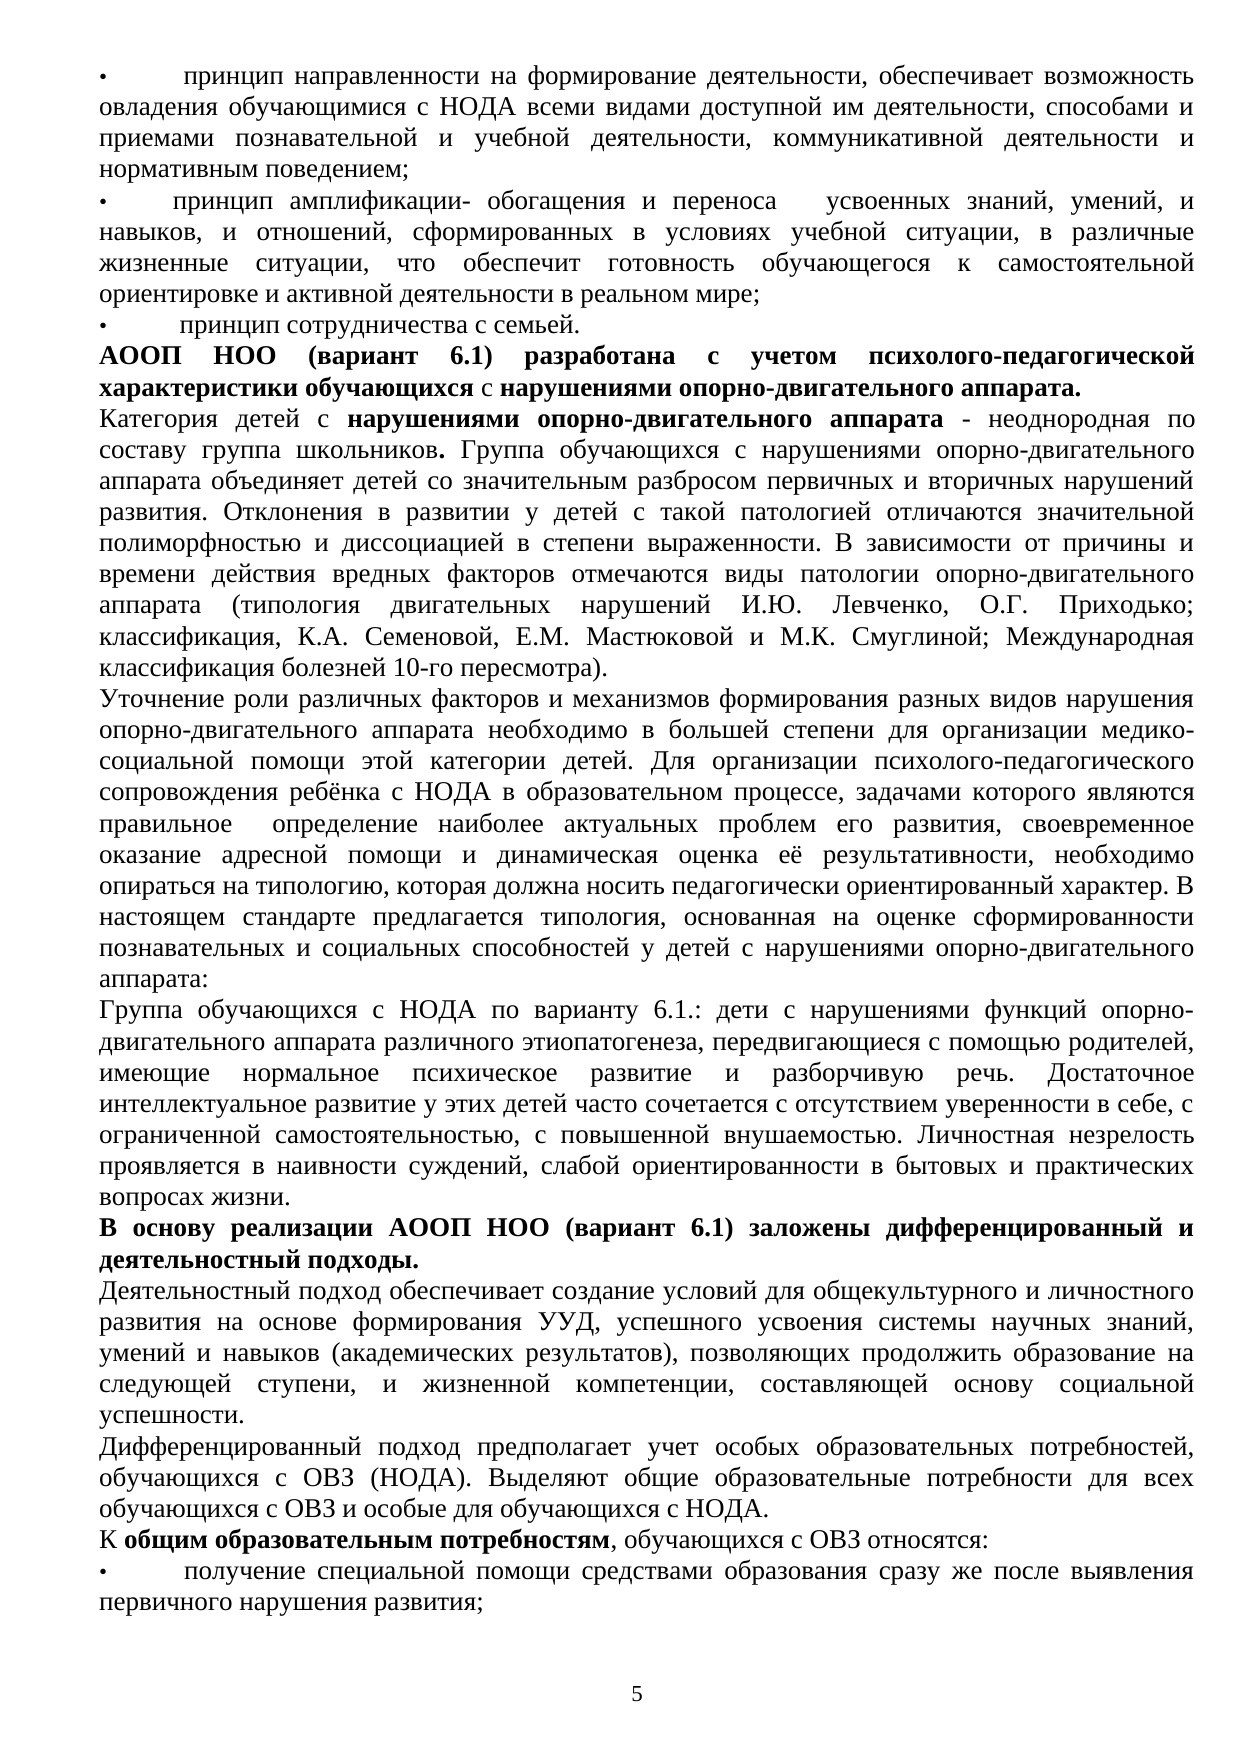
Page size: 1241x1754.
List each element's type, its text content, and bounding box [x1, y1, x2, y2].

list получение специальной помощи средствами образования сразу же после выявления первичного нарушения развития; [99, 1554, 1196, 1616]
list принцип направленности на формирование деятельности, обеспечивает возможность овладения обучающимися с НОДА всеми видами доступной им деятельности, способами и приемами познавательной и учебной деятельности, коммуникативной деятельности и нормативным поведением; [99, 59, 1196, 184]
text Категория детей с нарушениями опорно-двигательного аппарата - неоднородная по составу группа школьников. Группа обучающихся с нарушениями опорно-двигательного аппарата объединяет детей со значительным разбросом первичных и вторичных нарушений развития. Отклонения в развитии у детей с такой патологией отличаются значительной полиморфностью и диссоциацией в степени выраженности. В зависимости от причины и времени действия вредных факторов отмечаются виды патологии опорно-двигательного аппарата (типология двигательных нарушений И.Ю. Левченко, О.Г. Приходько; классификация, К.А. Семеновой, Е.М. Мастюковой и М.К. Смуглиной; Международная классификация болезней 10-го пересмотра). [99, 402, 1196, 682]
text Дифференцированный подход предполагает учет особых образовательных потребностей, обучающихся с ОВЗ (НОДА). Выделяют общие образовательные потребности для всех обучающихся с ОВЗ и особые для обучающихся с НОДА. [99, 1429, 1196, 1523]
text В основу реализации АООП НОО (вариант 6.1) заложены дифференцированный и деятельностный подходы. [99, 1212, 1196, 1274]
text Группа обучающихся с НОДА по варианту 6.1.: дети с нарушениями функций опорно-двигательного аппарата различного этиопатогенеза, передвигающиеся с помощью родителей, имеющие нормальное психическое развитие и разборчивую речь. Достаточное интеллектуальное развитие у этих детей часто сочетается с отсутствием уверенности в себе, с ограниченной самостоятельностью, с повышенной внушаемостью. Личностная незрелость проявляется в наивности суждений, слабой ориентированности в бытовых и практических вопросах жизни. [99, 993, 1196, 1212]
text Уточнение роли различных факторов и механизмов формирования разных видов нарушения опорно-двигательного аппарата необходимо в большей степени для организации медико-социальной помощи этой категории детей. Для организации психолого-педагогического сопровождения ребёнка с НОДА в образовательном процессе, задачами которого являются правильное определение наиболее актуальных проблем его развития, своевременное оказание адресной помощи и динамическая оценка её результативности, необходимо опираться на типологию, которая должна носить педагогически ориентированный характер. В настоящем стандарте предлагается типология, основанная на оценке сформированности познавательных и социальных способностей у детей с нарушениями опорно-двигательного аппарата: [99, 682, 1196, 993]
text АООП НОО (вариант 6.1) разработана с учетом психолого-педагогической характеристики обучающихся с нарушениями опорно-двигательного аппарата. [99, 339, 1196, 402]
list принцип сотрудничества с семьей. [99, 308, 1196, 339]
text К общим образовательным потребностям, обучающихся с ОВЗ относятся: [99, 1523, 1196, 1554]
list принцип амплификации- обогащения и переноса усвоенных знаний, умений, и навыков, и отношений, сформированных в условиях учебной ситуации, в различные жизненные ситуации, что обеспечит готовность обучающегося к самостоятельной ориентировке и активной деятельности в реальном мире; [99, 184, 1196, 308]
text Деятельностный подход обеспечивает создание условий для общекультурного и личностного развития на основе формирования УУД, успешного усвоения системы научных знаний, умений и навыков (академических результатов), позволяющих продолжить образование на следующей ступени, и жизненной компетенции, составляющей основу социальной успешности. [99, 1274, 1196, 1429]
